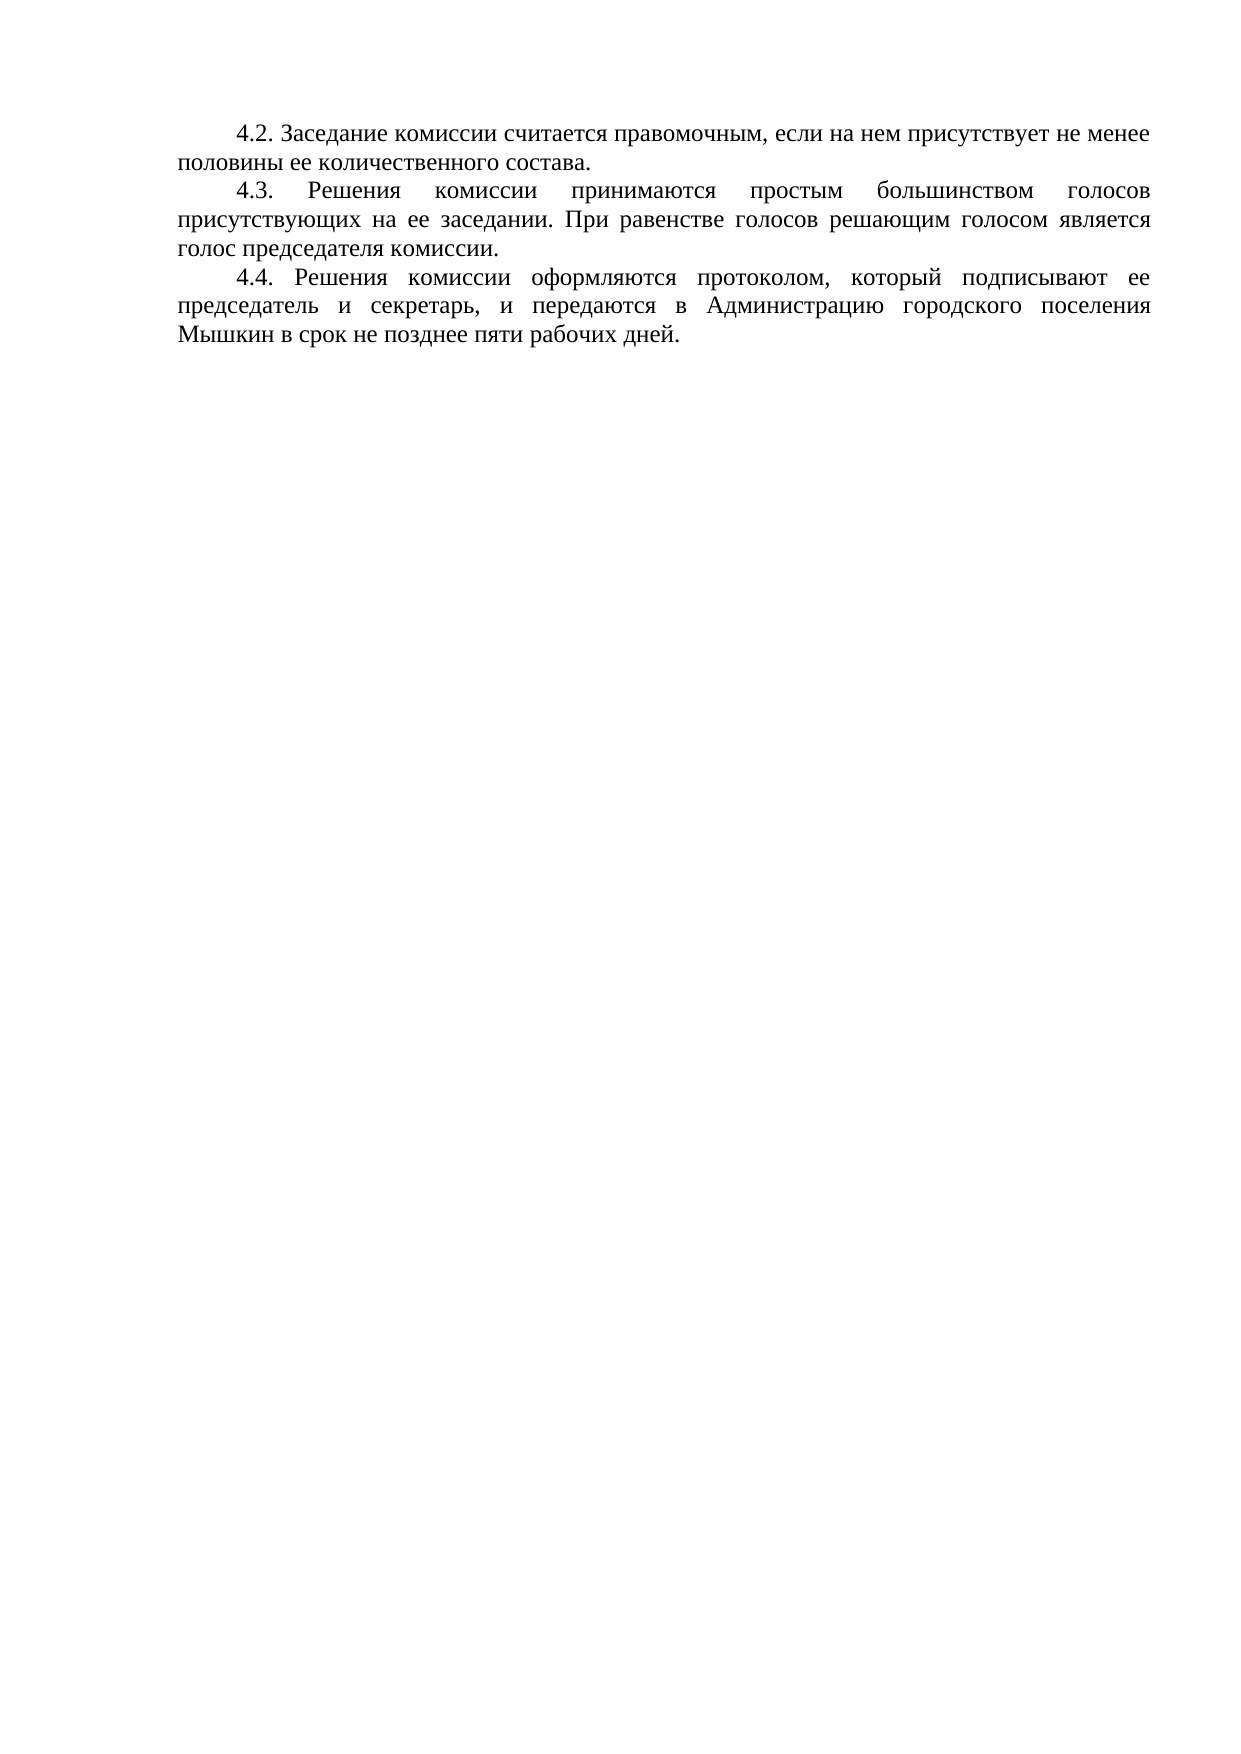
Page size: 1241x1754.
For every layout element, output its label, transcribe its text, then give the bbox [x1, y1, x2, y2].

text 4.4. Решения комиссии оформляются протоколом, который подписывают ее председатель и секретарь, и передаются в Администрацию городского поселения Мышкин в срок не позднее пяти рабочих дней. [177, 262, 1152, 348]
text 4.3. Решения комиссии принимаются простым большинством голосов присутствующих на ее заседании. При равенстве голосов решающим голосом является голос председателя комиссии. [177, 176, 1152, 262]
text 4.2. Заседание комиссии считается правомочным, если на нем присутствует не менее половины ее количественного состава. [177, 118, 1152, 176]
